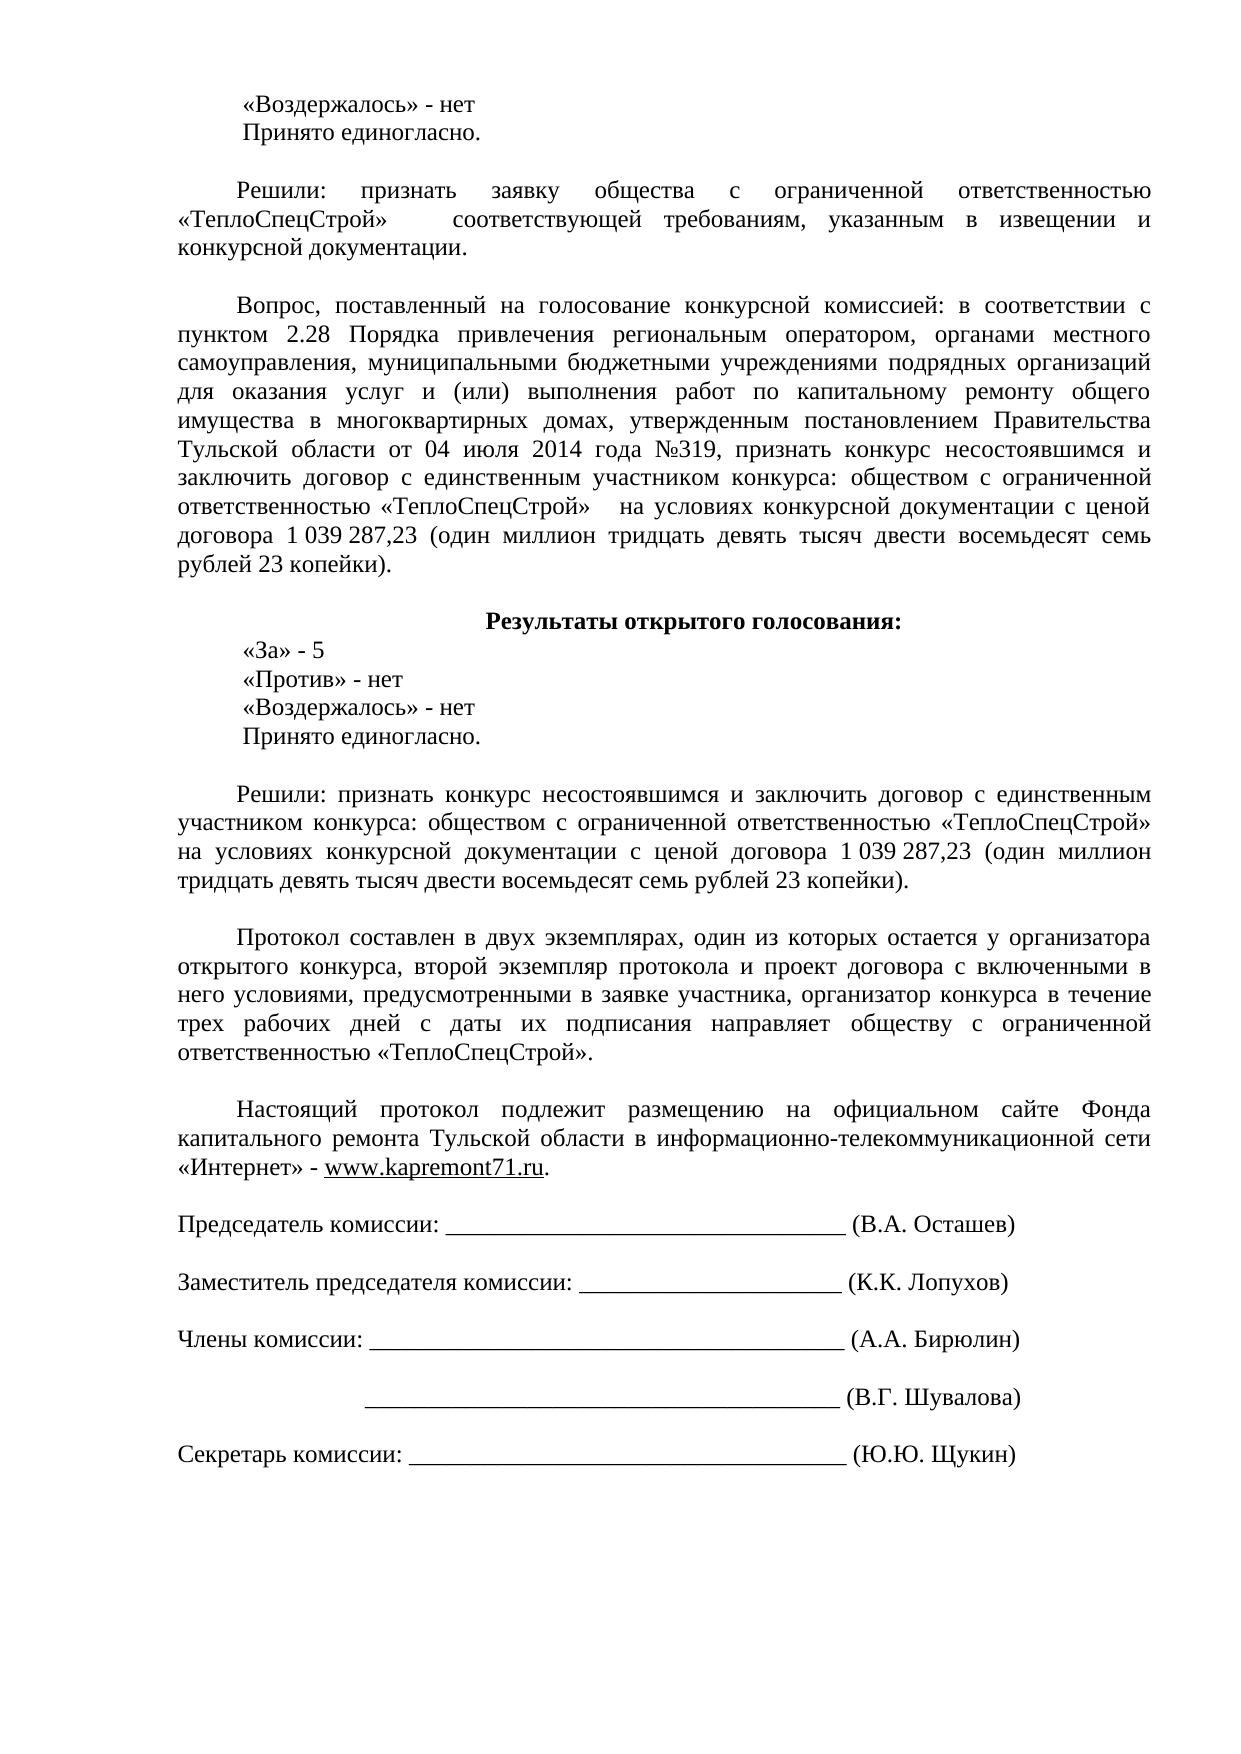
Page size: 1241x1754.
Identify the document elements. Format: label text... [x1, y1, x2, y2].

text Настоящий протокол подлежит размещению на официальном сайте Фонда капитального ремонта Тульской области в информационно-телекоммуникационной сети «Интернет» - www.kapremont71.ru. [177, 1094, 1152, 1181]
text «Воздержалось» - нет [236, 89, 1152, 117]
text «За» - 5 [236, 635, 1152, 664]
text Заместитель председателя комиссии: _____________________ (К.К. Лопухов) [177, 1267, 1152, 1296]
text Вопрос, поставленный на голосование конкурсной комиссией: в соответствии с пунктом 2.28 Порядка привлечения региональным оператором, органами местного самоуправления, муниципальными бюджетными учреждениями подрядных организаций для оказания услуг и (или) выполнения работ по капитальному ремонту общего имущества в многоквартирных домах, утвержденным постановлением Правительства Тульской области от 04 июля 2014 года №319, признать конкурс несостоявшимся и заключить договор с единственным участником конкурса: обществом с ограниченной ответственностью «ТеплоСпецСтрой» на условиях конкурсной документации с ценой договора 1 039 287,23 (один миллион тридцать девять тысяч двести восемьдесят семь рублей 23 копейки). [177, 290, 1152, 577]
text Принято единогласно. [236, 721, 1152, 750]
text Принято единогласно. [236, 117, 1152, 146]
text Решили: признать заявку общества с ограниченной ответственностью «ТеплоСпецСтрой» соответствующей требованиям, указанным в извещении и конкурсной документации. [177, 175, 1152, 261]
text «Воздержалось» - нет [236, 692, 1152, 721]
text Председатель комиссии: ________________________________ (В.А. Осташев) [177, 1209, 1152, 1238]
text ______________________________________ (В.Г. Шувалова) [177, 1382, 1152, 1411]
text «Против» - нет [236, 664, 1152, 692]
text Члены комиссии: ______________________________________ (А.А. Бирюлин) [177, 1324, 1152, 1353]
list Результаты открытого голосования: [236, 606, 1152, 635]
text Секретарь комиссии: ___________________________________ (Ю.Ю. Щукин) [177, 1439, 1152, 1468]
text Решили: признать конкурс несостоявшимся и заключить договор с единственным участником конкурса: обществом с ограниченной ответственностью «ТеплоСпецСтрой» на условиях конкурсной документации с ценой договора 1 039 287,23 (один миллион тридцать девять тысяч двести восемьдесят семь рублей 23 копейки). [177, 779, 1152, 894]
text Протокол составлен в двух экземплярах, один из которых остается у организатора открытого конкурса, второй экземпляр протокола и проект договора с включенными в него условиями, предусмотренными в заявке участника, организатор конкурса в течение трех рабочих дней с даты их подписания направляет обществу с ограниченной ответственностью «ТеплоСпецСтрой». [177, 922, 1152, 1066]
